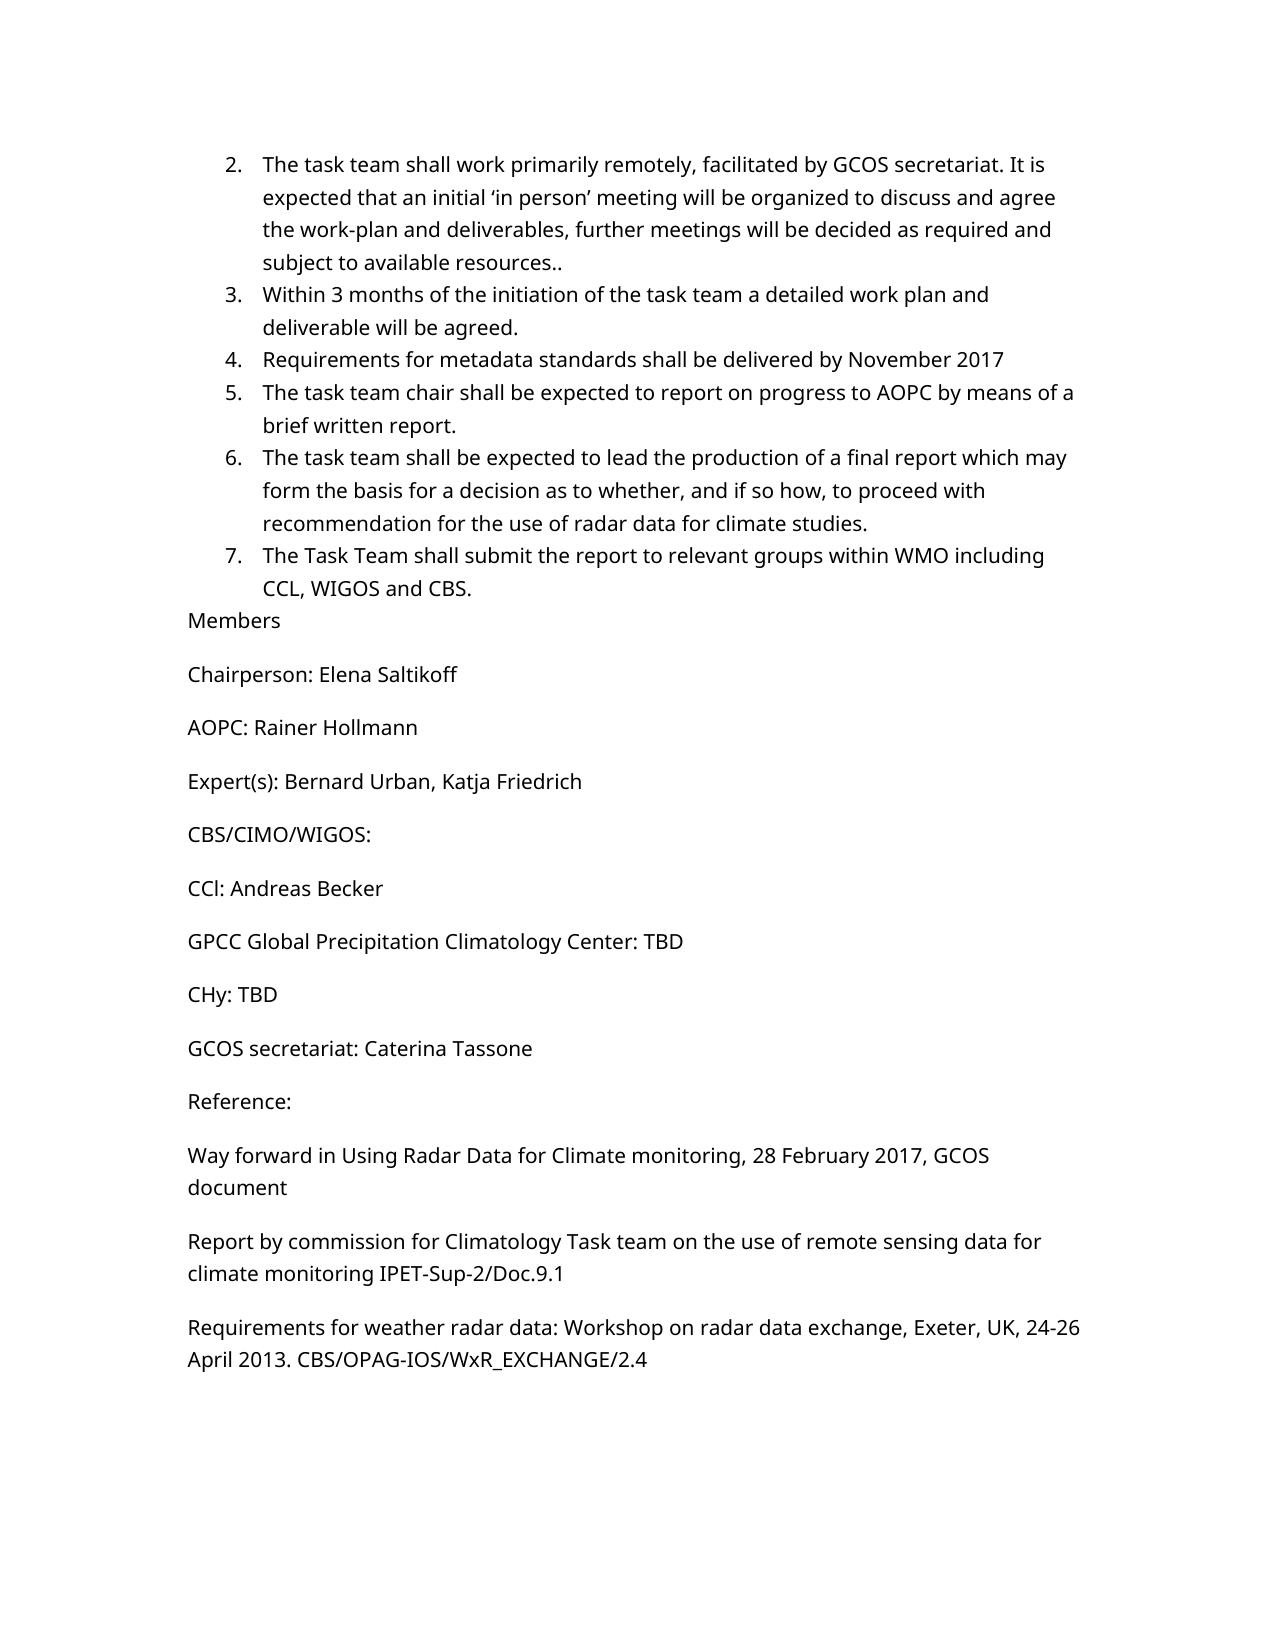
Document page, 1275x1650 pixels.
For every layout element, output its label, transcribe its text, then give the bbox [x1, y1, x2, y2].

text Reference: [187, 1087, 1087, 1116]
list The Task Team shall submit the report to relevant groups within WMO including CCL, WIGOS and CBS. [225, 541, 1087, 602]
text CHy: TBD [187, 981, 1087, 1009]
text Requirements for weather radar data: Workshop on radar data exchange, Exeter, UK, 24-26 April 2013. CBS/OPAG-IOS/WxR_EXCHANGE/2.4 [187, 1313, 1087, 1374]
text GCOS secretariat: Caterina Tassone [187, 1034, 1087, 1062]
list Within 3 months of the initiation of the task team a detailed work plan and deliverable will be agreed. [225, 280, 1087, 341]
list The task team chair shall be expected to report on progress to AOPC by means of a brief written report. [225, 378, 1087, 439]
text Report by commission for Climatology Task team on the use of remote sensing data for climate monitoring IPET-Sup-2/Doc.9.1 [187, 1227, 1087, 1288]
list The task team shall work primarily remotely, facilitated by GCOS secretariat. It is expected that an initial ‘in person’ meeting will be organized to discuss and agree the work-plan and deliverables, further meetings will be decided as required and subject to available resources.. [225, 150, 1087, 276]
list Requirements for metadata standards shall be delivered by November 2017 [225, 346, 1087, 374]
text AOPC: Rainer Hollmann [187, 713, 1087, 742]
text CCl: Andreas Becker [187, 874, 1087, 902]
text GPCC Global Precipitation Climatology Center: TBD [187, 927, 1087, 956]
text Expert(s): Bernard Urban, Katja Friedrich [187, 767, 1087, 795]
text Way forward in Using Radar Data for Climate monitoring, 28 February 2017, GCOS document [187, 1141, 1087, 1202]
text Members [187, 606, 1087, 635]
text CBS/CIMO/WIGOS: [187, 820, 1087, 849]
text Chairperson: Elena Saltikoff [187, 660, 1087, 688]
list The task team shall be expected to lead the production of a final report which may form the basis for a decision as to whether, and if so how, to proceed with recommendation for the use of radar data for climate studies. [225, 443, 1087, 537]
